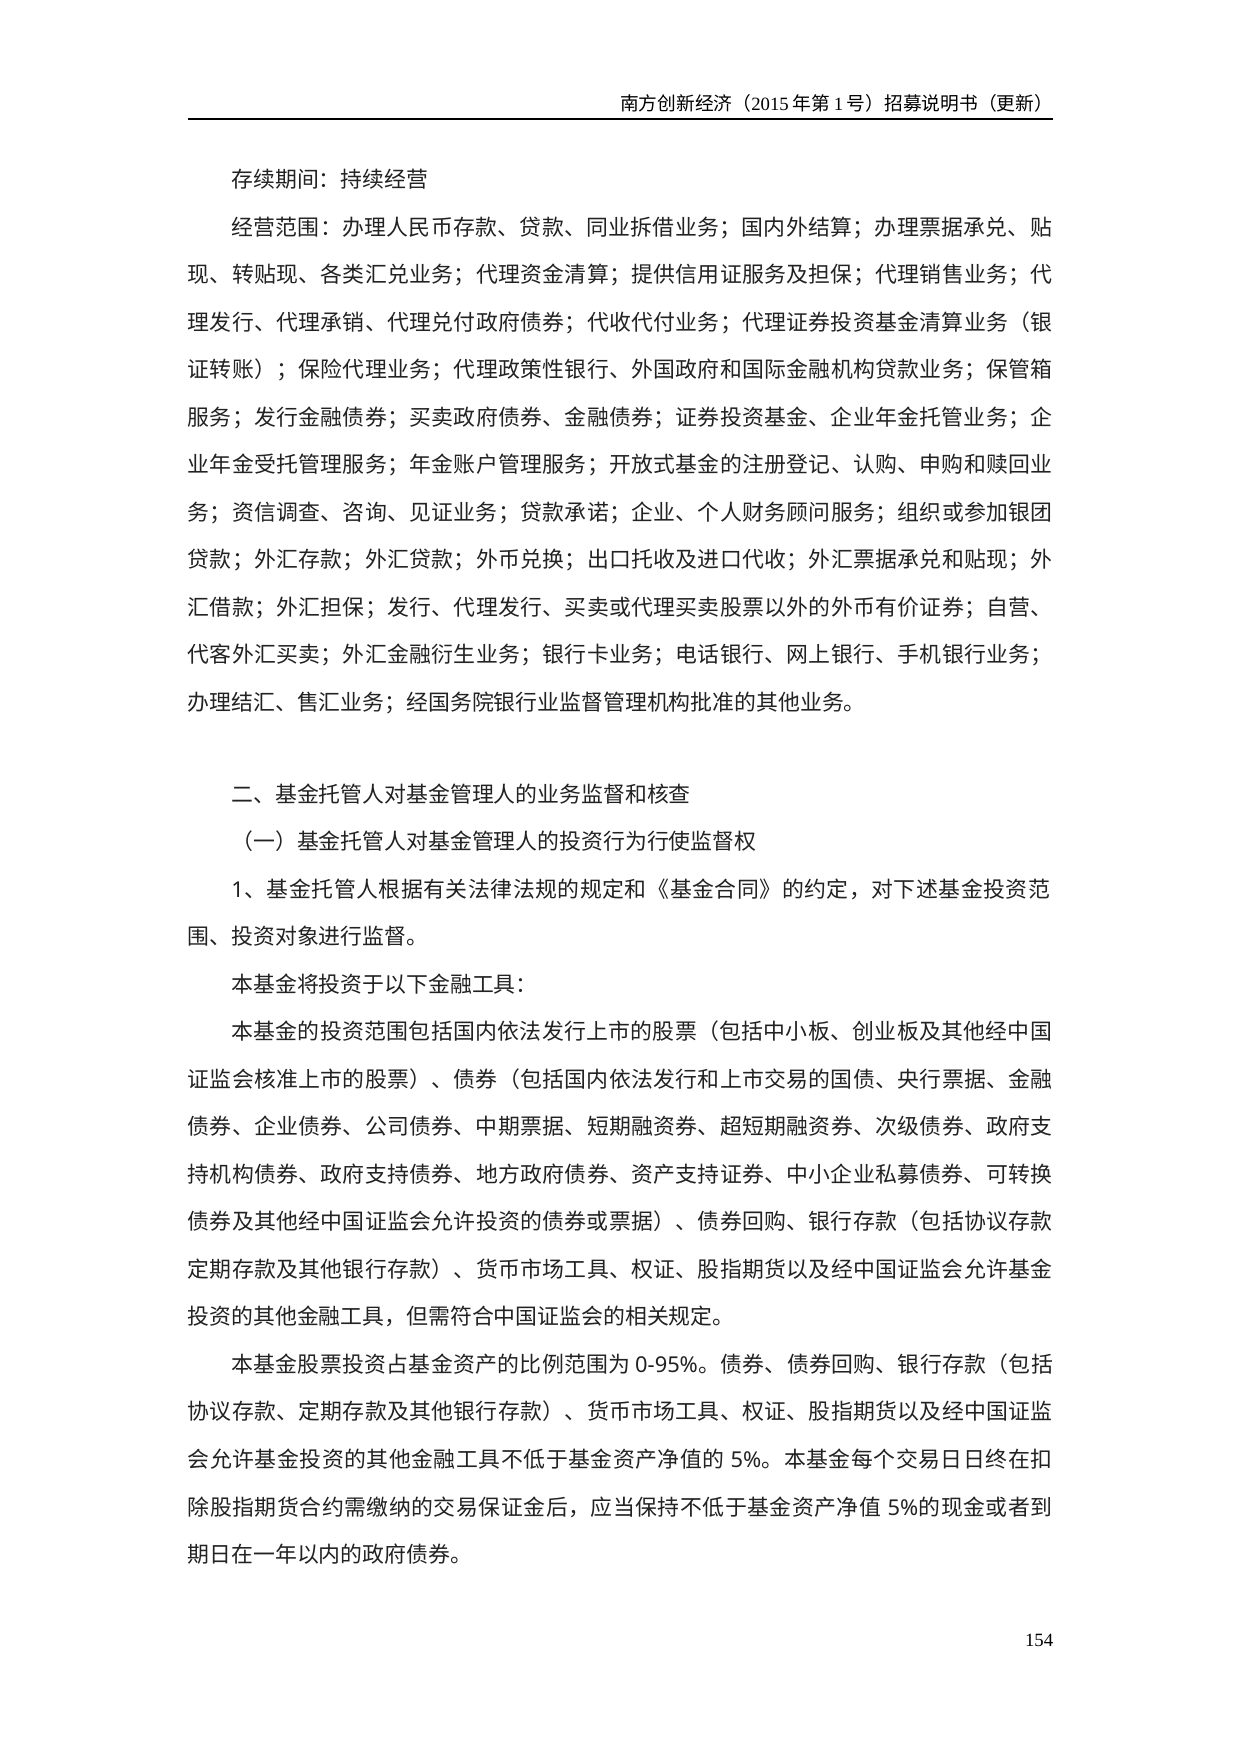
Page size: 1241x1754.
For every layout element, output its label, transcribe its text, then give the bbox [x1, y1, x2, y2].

text 本基金的投资范围包括国内依法发行上市的股票（包括中小板、创业板及其他经中国证监会核准上市的股票）、债券（包括国内依法发行和上市交易的国债、央行票据、金融债券、企业债券、公司债券、中期票据、短期融资券、超短期融资券、次级债券、政府支持机构债券、政府支持债券、地方政府债券、资产支持证券、中小企业私募债券、可转换债券及其他经中国证监会允许投资的债券或票据）、债券回购、银行存款（包括协议存款、定期存款及其他银行存款）、货币市场工具、权证、股指期货以及经中国证监会允许基金投资的其他金融工具，但需符合中国证监会的相关规定。 [187, 1014, 1053, 1331]
text 存续期间：持续经营 [187, 162, 1053, 194]
text （一）基金托管人对基金管理人的投资行为行使监督权 [187, 824, 1053, 856]
text 本基金将投资于以下金融工具： [187, 967, 1053, 998]
text 经营范围：办理人民币存款、贷款、同业拆借业务；国内外结算；办理票据承兑、贴现、转贴现、各类汇兑业务；代理资金清算；提供信用证服务及担保；代理销售业务；代理发行、代理承销、代理兑付政府债券；代收代付业务；代理证券投资基金清算业务（银证转账）；保险代理业务；代理政策性银行、外国政府和国际金融机构贷款业务；保管箱服务；发行金融债券；买卖政府债券、金融债券；证券投资基金、企业年金托管业务；企业年金受托管理服务；年金账户管理服务；开放式基金的注册登记、认购、申购和赎回业务；资信调查、咨询、见证业务；贷款承诺；企业、个人财务顾问服务；组织或参加银团贷款；外汇存款；外汇贷款；外币兑换；出口托收及进口代收；外汇票据承兑和贴现；外汇借款；外汇担保；发行、代理发行、买卖或代理买卖股票以外的外币有价证券；自营、代客外汇买卖；外汇金融衍生业务；银行卡业务；电话银行、网上银行、手机银行业务；办理结汇、售汇业务；经国务院银行业监督管理机构批准的其他业务。 [187, 209, 1053, 716]
text 1、基金托管人根据有关法律法规的规定和《基金合同》的约定，对下述基金投资范围、投资对象进行监督。 [187, 872, 1053, 951]
text 二、基金托管人对基金管理人的业务监督和核查 [187, 777, 1053, 808]
